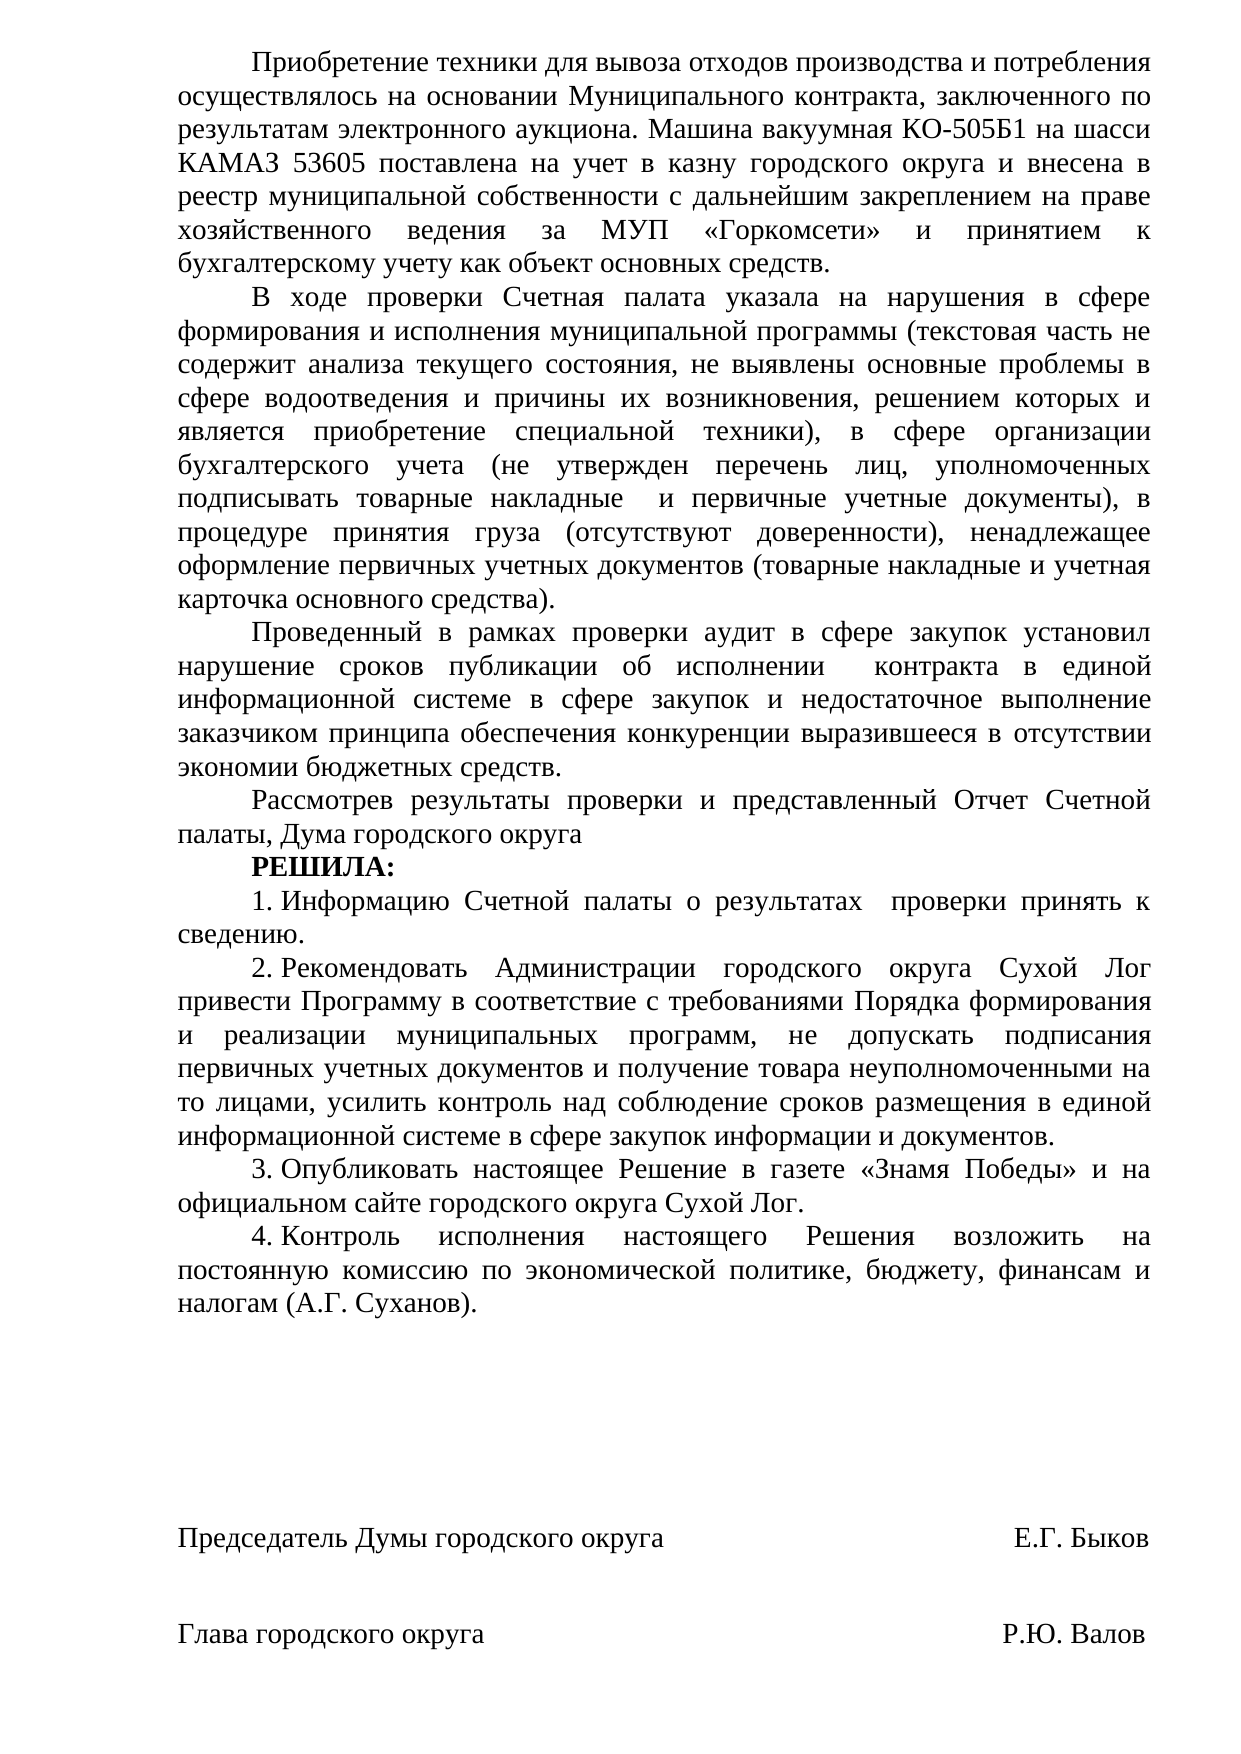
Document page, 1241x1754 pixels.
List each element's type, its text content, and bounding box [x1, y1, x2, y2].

text Глава городского округа Р.Ю. Валов [177, 1616, 1152, 1649]
text В ходе проверки Счетная палата указала на нарушения в сфере формирования и исполнения муниципальной программы (текстовая часть не содержит анализа текущего состояния, не выявлены основные проблемы в сфере водоотведения и причины их возникновения, решением которых и является приобретение специальной техники), в сфере организации бухгалтерского учета (не утвержден перечень лиц, уполномоченных подписывать товарные накладные и первичные учетные документы), в процедуре принятия груза (отсутствуют доверенности), ненадлежащее оформление первичных учетных документов (товарные накладные и учетная карточка основного средства). [177, 279, 1152, 614]
text Председатель Думы городского округа Е.Г. Быков [177, 1520, 1152, 1554]
text Приобретение техники для вывоза отходов производства и потребления осуществлялось на основании Муниципального контракта, заключенного по результатам электронного аукциона. Машина вакуумная КО-505Б1 на шасси КАМАЗ 53605 поставлена на учет в казну городского округа и внесена в реестр муниципальной собственности с дальнейшим закреплением на праве хозяйственного ведения за МУП «Горкомсети» и принятием к бухгалтерскому учету как объект основных средств. [177, 44, 1152, 279]
text РЕШИЛА: [177, 849, 1152, 883]
text 4. Контроль исполнения настоящего Решения возложить на постоянную комиссию по экономической политике, бюджету, финансам и налогам (А.Г. Суханов). [177, 1218, 1152, 1319]
text Рассмотрев результаты проверки и представленный Отчет Счетной палаты, Дума городского округа [177, 782, 1152, 849]
text Проведенный в рамках проверки аудит в сфере закупок установил нарушение сроков публикации об исполнении контракта в единой информационной системе в сфере закупок и недостаточное выполнение заказчиком принципа обеспечения конкуренции выразившееся в отсутствии экономии бюджетных средств. [177, 614, 1152, 782]
text 1. Информацию Счетной палаты о результатах проверки принять к сведению. [177, 883, 1152, 950]
text 3. Опубликовать настоящее Решение в газете «Знамя Победы» и на официальном сайте городского округа Сухой Лог. [177, 1151, 1152, 1218]
text 2. Рекомендовать Администрации городского округа Сухой Лог привести Программу в соответствие с требованиями Порядка формирования и реализации муниципальных программ, не допускать подписания первичных учетных документов и получение товара неуполномоченными на то лицами, усилить контроль над соблюдение сроков размещения в единой информационной системе в сфере закупок информации и документов. [177, 950, 1152, 1151]
